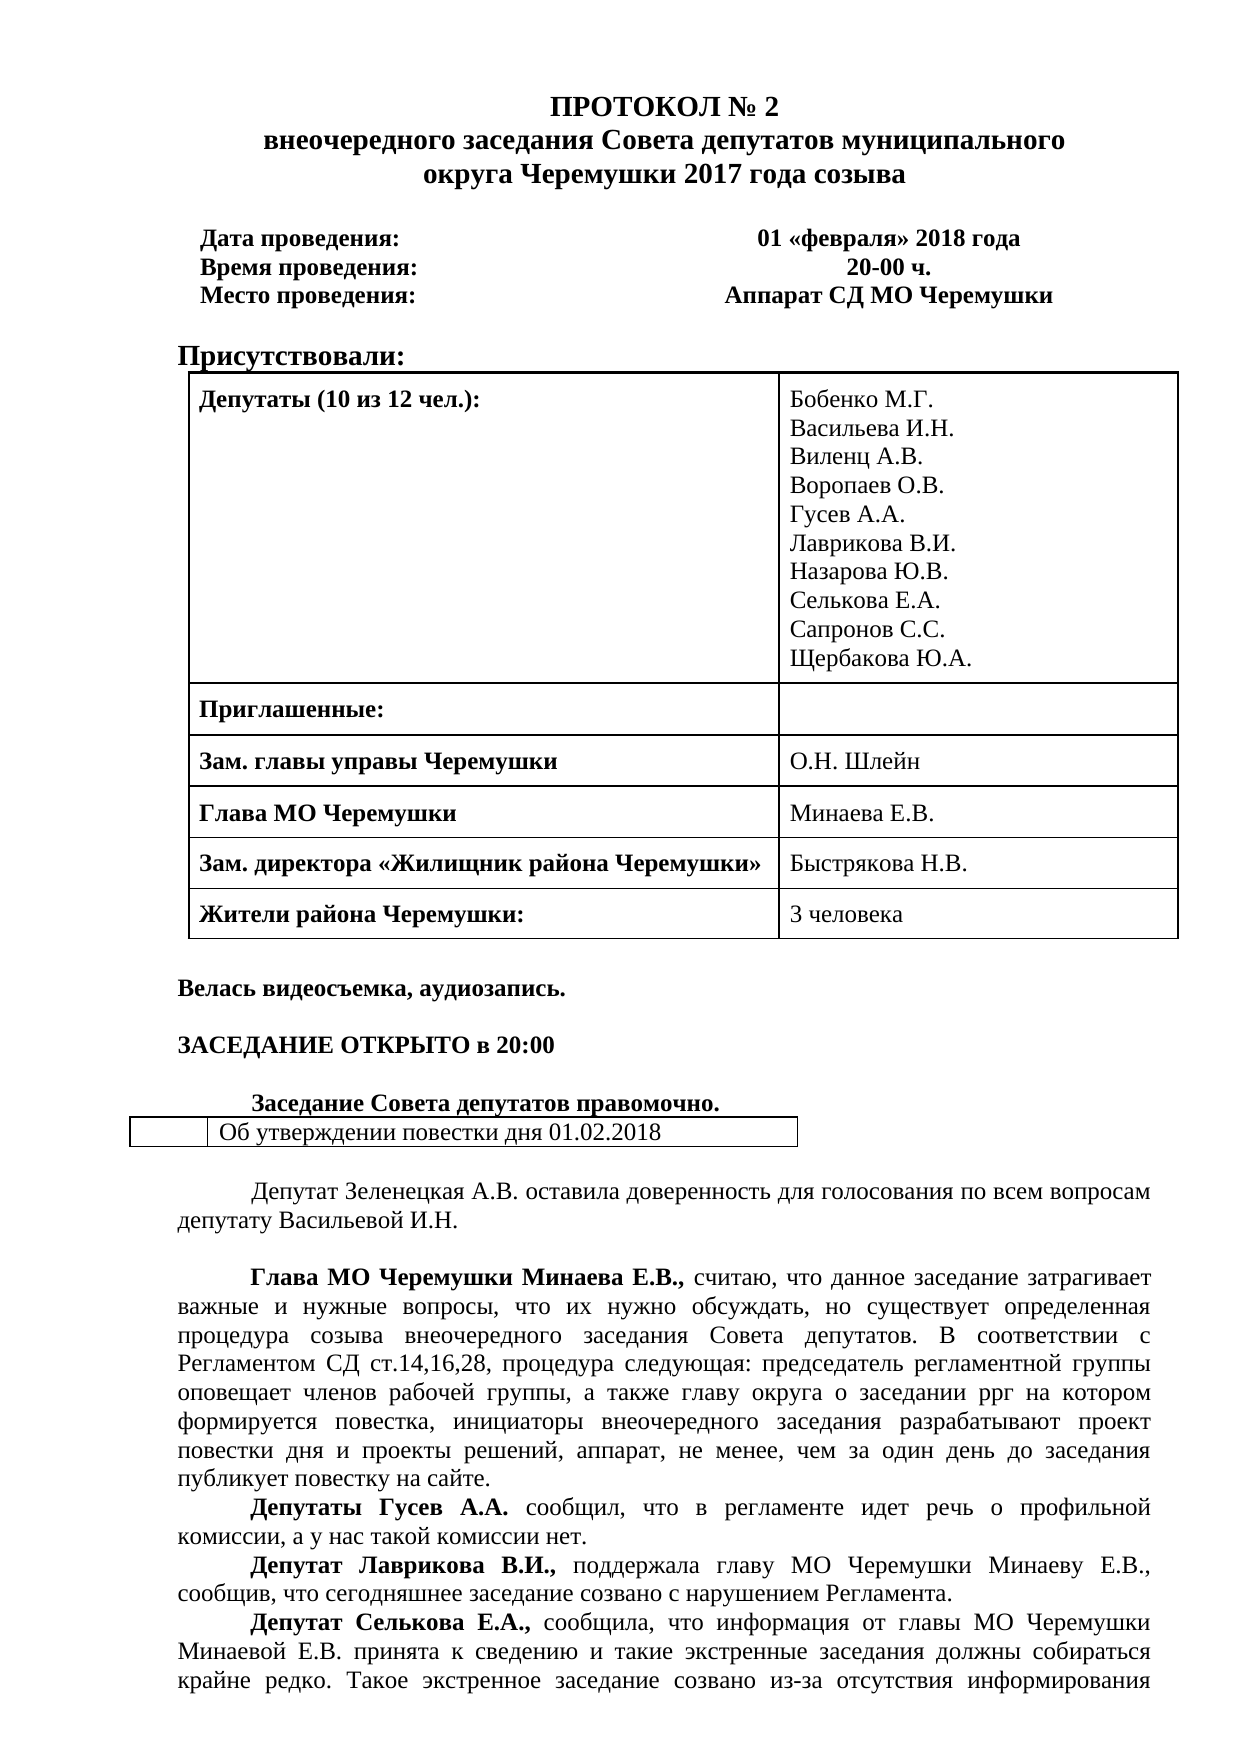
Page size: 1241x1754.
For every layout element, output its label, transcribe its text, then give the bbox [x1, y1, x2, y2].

table_cell Зам. главы управы Черемушки [190, 736, 778, 785]
table_header Депутаты (10 из 12 чел.): [190, 374, 778, 682]
table_cell 3 человека [780, 889, 1177, 938]
table_header Дата проведения: Время проведения: Место проведения: [189, 223, 600, 338]
text Присутствовали: [177, 338, 1152, 371]
table_cell Жители района Черемушки: [190, 889, 778, 938]
table_header Бобенко М.Г. Васильева И.Н. Виленц А.В. Воропаев О.В. Гусев А.А. Лаврикова В.И. Назарова Ю.В. Селькова Е.А. Сапронов С.С. Щербакова Ю.А. [780, 374, 1177, 682]
text Депутаты Гусев А.А. сообщил, что в регламенте идет речь о профильной комиссии, а у нас такой комиссии нет. [177, 1492, 1152, 1550]
table_header 01 «февраля» 2018 года 20-00 ч. Аппарат СД МО Черемушки [600, 223, 1178, 338]
text округа Черемушки 2017 года созыва [177, 156, 1152, 189]
table_header [131, 1118, 207, 1146]
text Велась видеосъемка, аудиозапись. [177, 973, 1152, 1001]
table_cell Зам. директора «Жилищник района Черемушки» [190, 838, 778, 887]
text внеочередного заседания Совета депутатов муниципального [177, 122, 1152, 156]
table_cell Глава МО Черемушки [190, 787, 778, 837]
text Депутат Лаврикова В.И., поддержала главу МО Черемушки Минаеву Е.В., сообщив, что сегодняшнее заседание созвано с нарушением Регламента. [177, 1550, 1152, 1607]
text ПРОТОКОЛ № 2 [177, 89, 1152, 122]
table_cell [780, 684, 1177, 733]
table_cell Быстрякова Н.В. [780, 838, 1177, 887]
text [177, 1607, 1152, 1693]
table_cell Приглашенные: [190, 684, 778, 733]
table_header Об утверждении повестки дня 01.02.2018 [208, 1118, 797, 1146]
text Глава МО Черемушки Минаева Е.В., считаю, что данное заседание затрагивает важные и нужные вопросы, что их нужно обсуждать, но существует определенная процедура созыва внеочередного заседания Совета депутатов. В соответствии с Регламентом СД ст.14,16,28, процедура следующая: председатель регламентной группы оповещает членов рабочей группы, а также главу округа о заседании ррг на котором формируется повестка, инициаторы внеочередного заседания разрабатывают проект повестки дня и проекты решений, аппарат, не менее, чем за один день до заседания публикует повестку на сайте. [177, 1262, 1152, 1492]
table_cell О.Н. Шлейн [780, 736, 1177, 785]
table_cell Минаева Е.В. [780, 787, 1177, 837]
text ЗАСЕДАНИЕ ОТКРЫТО в 20:00 [177, 1030, 1152, 1059]
text Заседание Совета депутатов правомочно. [177, 1088, 1152, 1116]
text Депутат Зеленецкая А.В. оставила доверенность для голосования по всем вопросам депутату Васильевой И.Н. [177, 1176, 1152, 1233]
